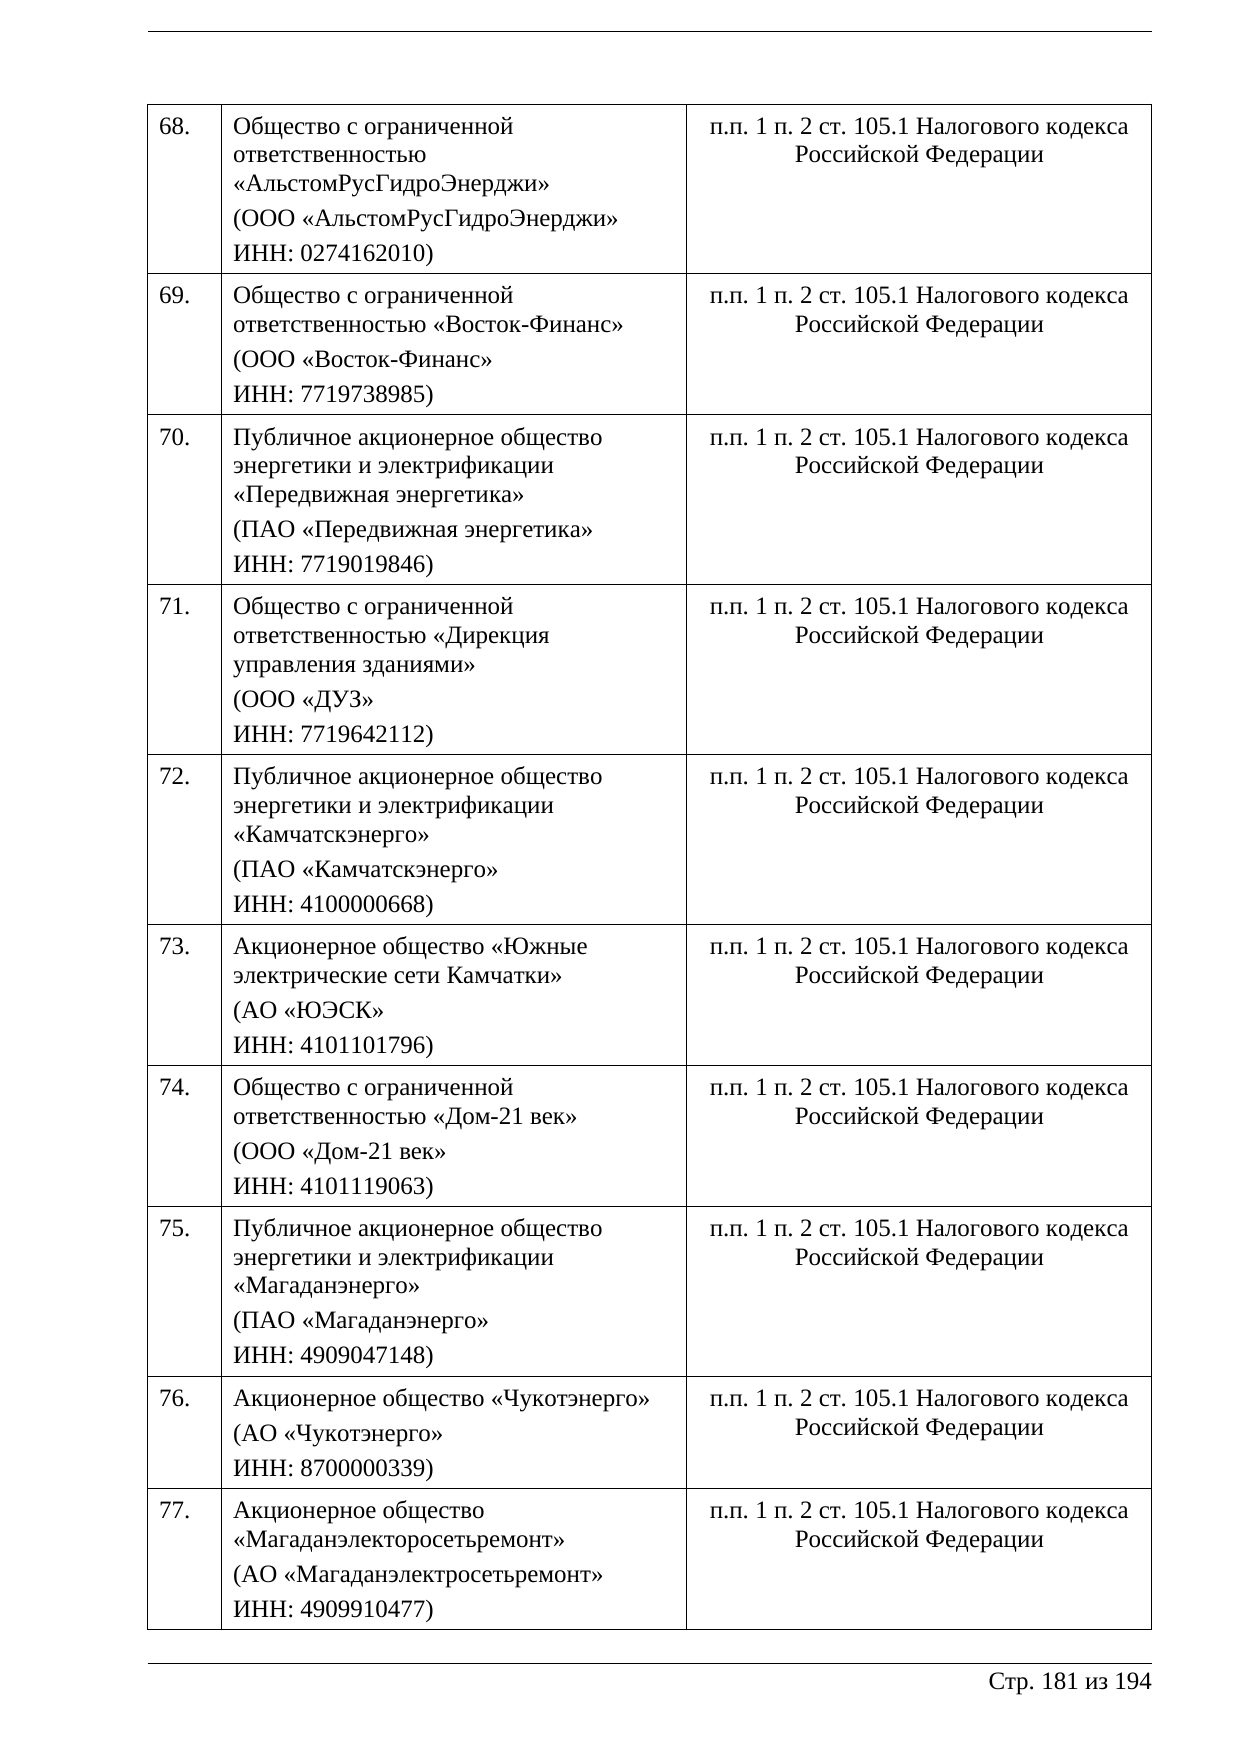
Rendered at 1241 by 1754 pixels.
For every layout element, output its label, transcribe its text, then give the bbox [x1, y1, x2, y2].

table_cell [148, 755, 221, 924]
table_cell п.п. 1 п. 2 ст. 105.1 Налогового кодекса Российской Федерации [687, 1377, 1151, 1488]
table_cell п.п. 1 п. 2 ст. 105.1 Налогового кодекса Российской Федерации [687, 274, 1151, 414]
table_cell Общество с ограниченной ответственностью «Восток-Финанс» (ООО «Восток-Финанс» ИНН: 7719738985) [222, 274, 686, 414]
table_cell п.п. 1 п. 2 ст. 105.1 Налогового кодекса Российской Федерации [687, 415, 1151, 584]
table_cell Публичное акционерное общество энергетики и электрификации «Магаданэнерго» (ПАО «Магаданэнерго» ИНН: 4909047148) [222, 1207, 686, 1376]
table_cell п.п. 1 п. 2 ст. 105.1 Налогового кодекса Российской Федерации [687, 925, 1151, 1065]
table_cell п.п. 1 п. 2 ст. 105.1 Налогового кодекса Российской Федерации [687, 585, 1151, 754]
table_cell [148, 274, 221, 414]
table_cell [687, 105, 1151, 273]
table_cell [148, 1489, 221, 1629]
table_cell [148, 1207, 221, 1376]
table_cell [148, 585, 221, 754]
table_cell Акционерное общество «Южные электрические сети Камчатки» (АО «ЮЭСК» ИНН: 4101101796) [222, 925, 686, 1065]
table_cell п.п. 1 п. 2 ст. 105.1 Налогового кодекса Российской Федерации [687, 755, 1151, 924]
table_cell [148, 925, 221, 1065]
table_cell Акционерное общество «Магаданэлекторосетьремонт» (АО «Магаданэлектросетьремонт» ИНН: 4909910477) [222, 1489, 686, 1629]
table_cell [148, 1377, 221, 1488]
table_cell п.п. 1 п. 2 ст. 105.1 Налогового кодекса Российской Федерации [687, 1207, 1151, 1376]
table_cell Акционерное общество «Чукотэнерго» (АО «Чукотэнерго» ИНН: 8700000339) [222, 1377, 686, 1488]
table_cell Общество с ограниченной ответственностью «Дирекция управления зданиями» (ООО «ДУЗ» ИНН: 7719642112) [222, 585, 686, 754]
table_cell Общество с ограниченной ответственностью «Дом-21 век» (ООО «Дом-21 век» ИНН: 4101119063) [222, 1066, 686, 1206]
table_cell п.п. 1 п. 2 ст. 105.1 Налогового кодекса Российской Федерации [687, 1066, 1151, 1206]
table_cell [148, 1066, 221, 1206]
table_cell Публичное акционерное общество энергетики и электрификации «Камчатскэнерго» (ПАО «Камчатскэнерго» ИНН: 4100000668) [222, 755, 686, 924]
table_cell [687, 1489, 1151, 1629]
table_cell Общество с ограниченной ответственностью «АльстомРусГидроЭнерджи» (ООО «АльстомРусГидроЭнерджи» ИНН: 0274162010) [222, 105, 686, 273]
table_cell Публичное акционерное общество энергетики и электрификации «Передвижная энергетика» (ПАО «Передвижная энергетика» ИНН: 7719019846) [222, 415, 686, 584]
table_cell [148, 415, 221, 584]
table_cell [148, 105, 221, 273]
